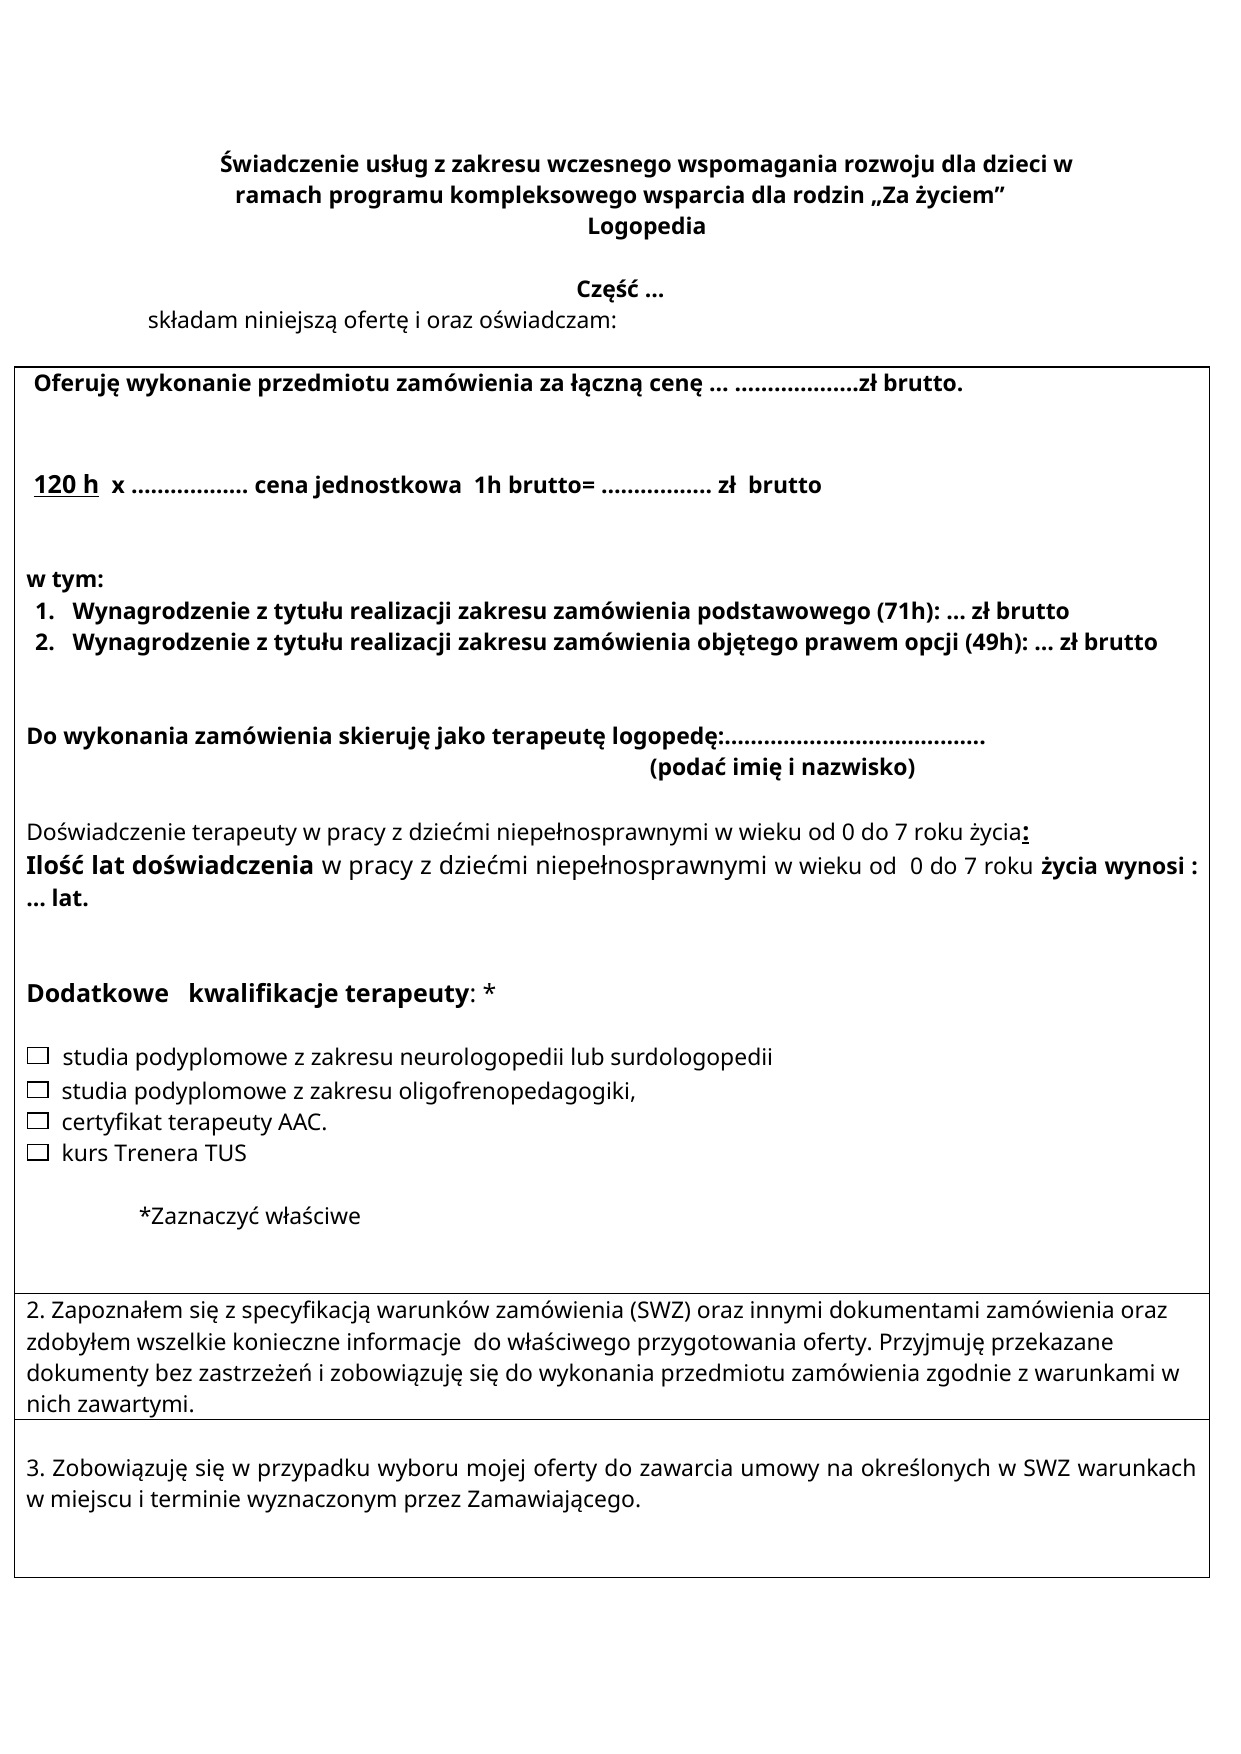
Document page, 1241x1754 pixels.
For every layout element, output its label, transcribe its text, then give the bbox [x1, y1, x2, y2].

text Świadczenie usług z zakresu wczesnego wspomagania rozwoju dla dzieci w ramach programu kompleksowego wsparcia dla rodzin „Za życiem” [148, 148, 1093, 210]
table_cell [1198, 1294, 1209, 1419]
table_header w tym: Wynagrodzenie z tytułu realizacji zakresu zamówienia podstawowego (71h): … zł brutto Wynagrodzenie z tytułu realizacji zakresu zamówienia objętego prawem opcji (49h): … zł brutto Do wykonania zamówienia skieruję jako terapeutę logopedę:…………………………………. (podać imię i nazwisko) Doświadczenie terapeuty w pracy z dziećmi niepełnosprawnymi w wieku od 0 do 7 roku życia: Ilość lat doświadczenia w pracy z dziećmi niepełnosprawnymi w wieku od 0 do 7 roku życia wynosi : … lat. Dodatkowe kwalifikacje terapeuty: * studia podyplomowe z zakresu neurologopedii lub surdologopedii studia podyplomowe z zakresu oligofrenopedagogiki, certyfikat terapeuty AAC. kurs Trenera TUS *Zaznaczyć właściwe [15, 368, 1209, 1293]
text składam niniejszą ofertę i oraz oświadczam: [148, 304, 1093, 335]
text Logopedia [148, 210, 1093, 241]
text Część … [148, 273, 1093, 304]
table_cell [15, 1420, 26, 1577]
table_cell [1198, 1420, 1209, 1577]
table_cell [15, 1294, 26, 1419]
